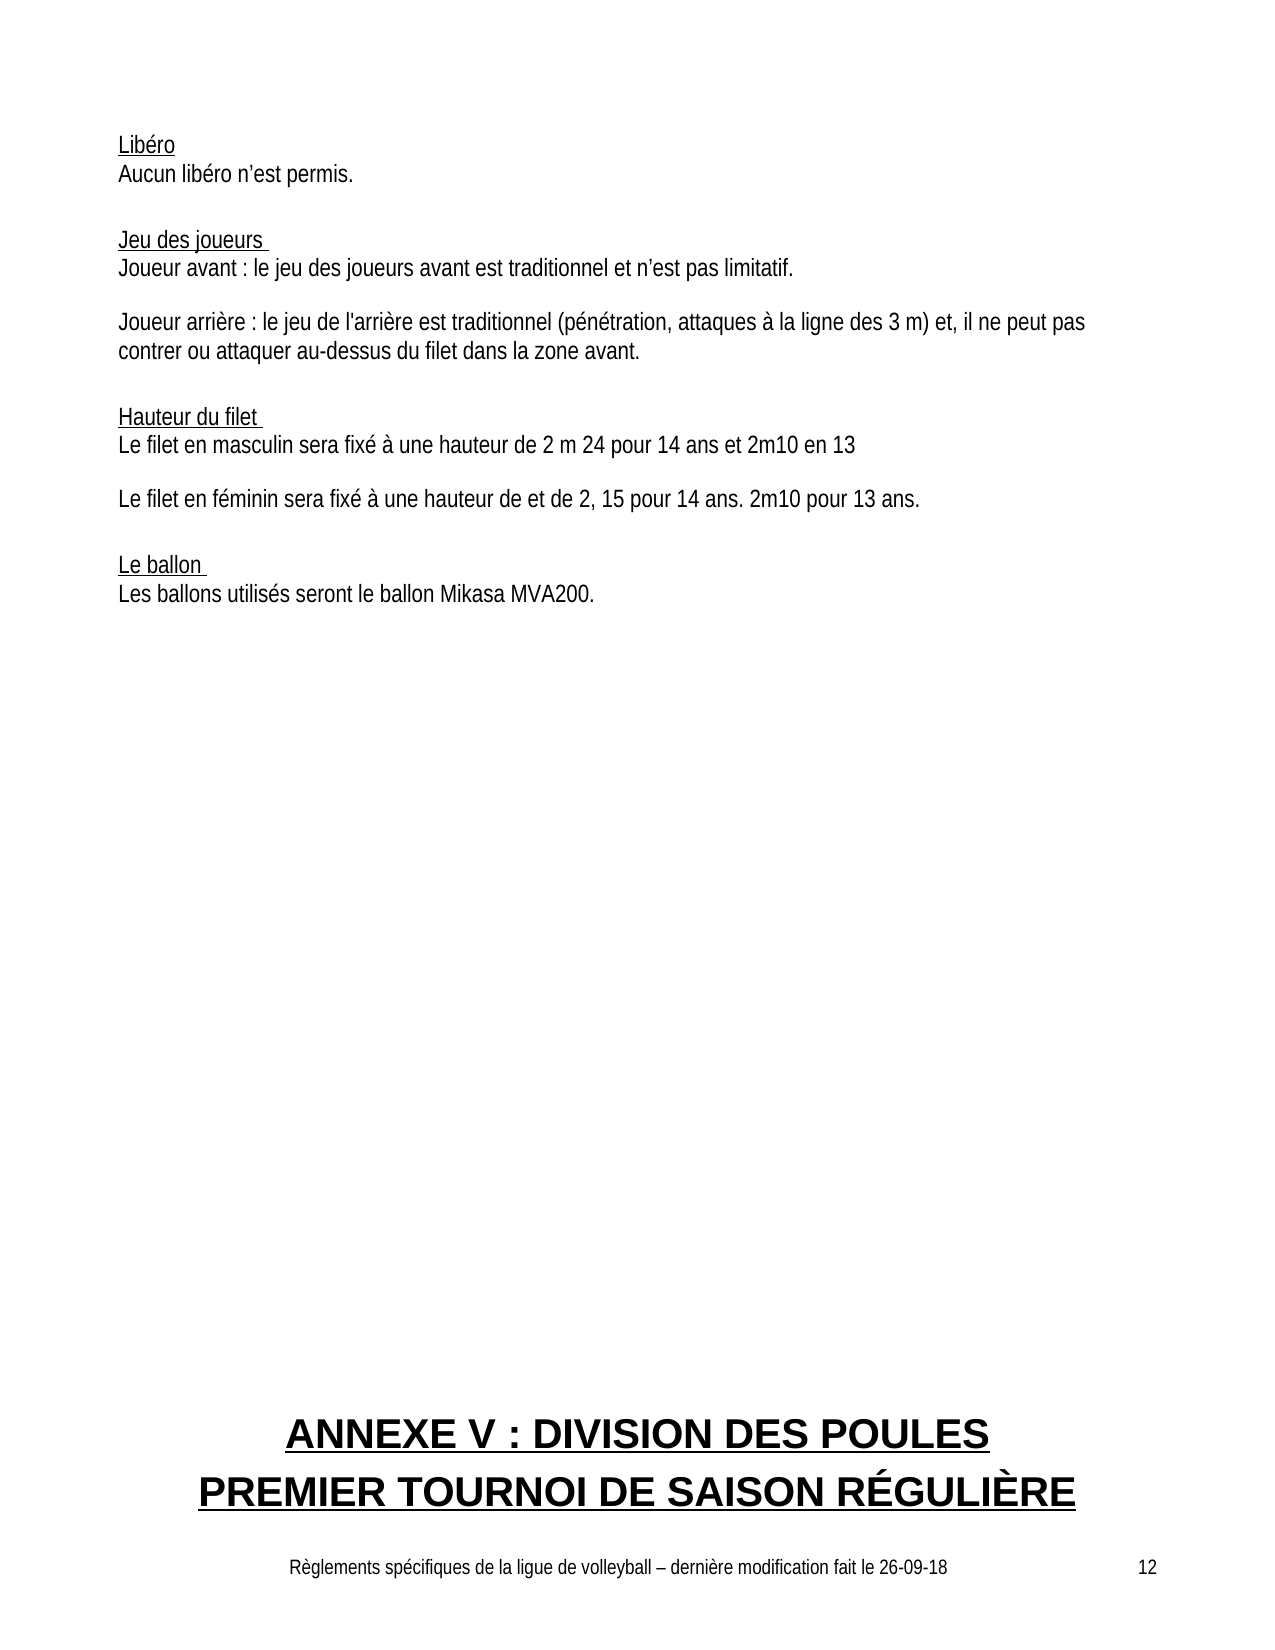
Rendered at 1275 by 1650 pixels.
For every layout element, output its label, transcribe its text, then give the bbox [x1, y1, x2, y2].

text Libéro [118, 130, 1157, 158]
text Joueur arrière : le jeu de l'arrière est traditionnel (pénétration, attaques à la ligne des ) et, il ne peut pas contrer ou attaquer au-dessus du filet dans la zone avant. [118, 307, 1157, 364]
text Le ballon [118, 550, 1157, 579]
text PREMIER TOURNOI DE SAISON RÉGULIÈRE [118, 1467, 1157, 1515]
text Jeu des joueurs [118, 225, 1157, 253]
text ANNEXE V : DIVISION DES POULES [118, 1409, 1157, 1457]
text Le filet en masculin sera fixé à une hauteur de 24 pour 14 ans et 2m10 en 13 [118, 430, 1157, 459]
text Le filet en féminin sera fixé à une hauteur de et de 2, 15 pour 14 ans. 2m10 pour 13 ans. [118, 484, 1157, 513]
text Joueur avant : le jeu des joueurs avant est traditionnel et n’est pas limitatif. [118, 253, 1157, 282]
text Aucun libéro n’est permis. [118, 158, 1157, 187]
text Hauteur du filet [118, 402, 1157, 430]
text Les ballons utilisés seront le ballon Mikasa MVA200. [118, 579, 1157, 607]
